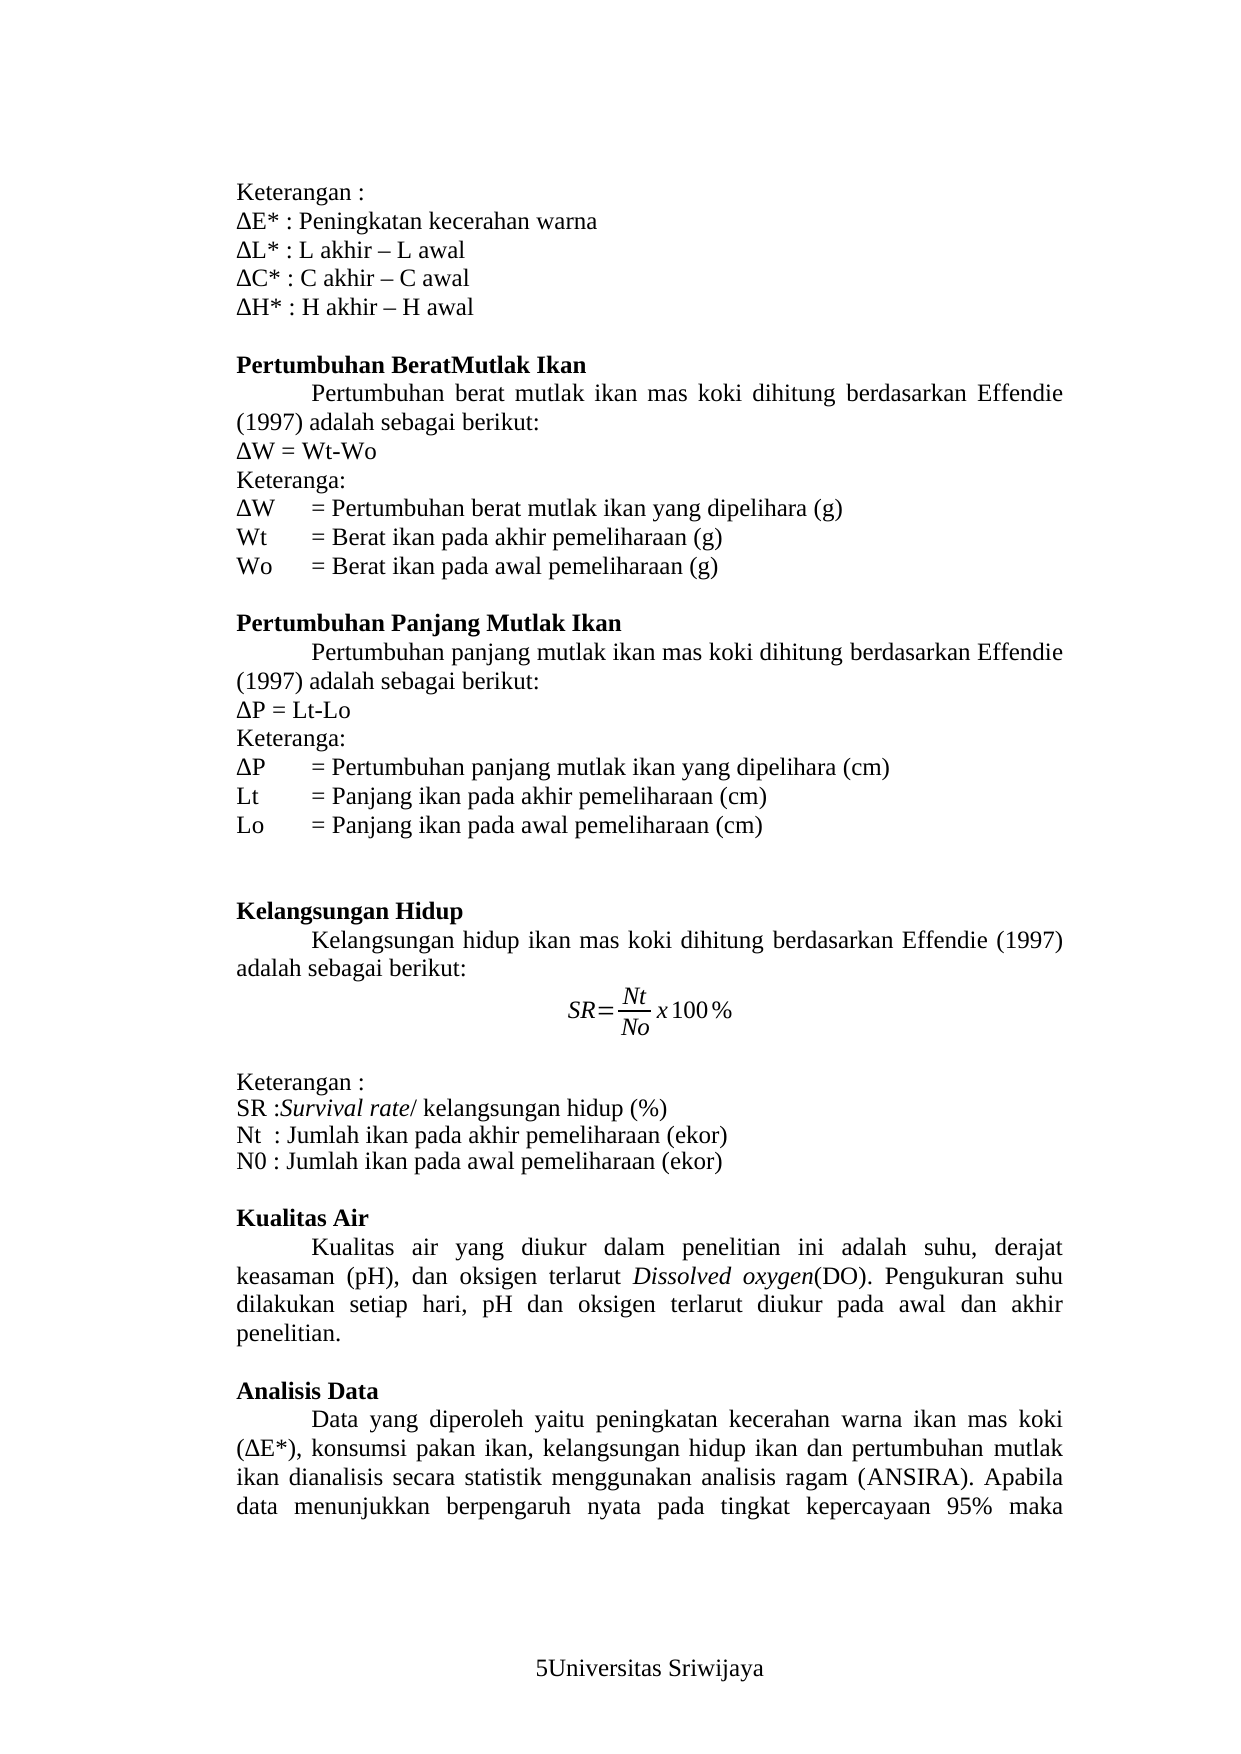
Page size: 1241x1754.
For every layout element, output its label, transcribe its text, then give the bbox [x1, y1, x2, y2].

text Wo = Berat ikan pada awal pemeliharaan (g) [236, 551, 1063, 580]
text Pertumbuhan berat mutlak ikan mas koki dihitung berdasarkan Effendie (1997) adalah sebagai berikut: [236, 378, 1063, 436]
text Pertumbuhan Panjang Mutlak Ikan [236, 608, 1063, 637]
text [236, 1404, 1063, 1519]
text Kualitas Air [236, 1203, 1063, 1232]
text Kualitas air yang diukur dalam penelitian ini adalah suhu, derajat keasaman (pH), dan oksigen terlarut Dissolved oxygen(DO). Pengukuran suhu dilakukan setiap hari, pH dan oksigen terlarut diukur pada awal dan akhir penelitian. [236, 1232, 1063, 1347]
text ∆P = Lt-Lo [236, 695, 1063, 723]
text ∆P = Pertumbuhan panjang mutlak ikan yang dipelihara (cm) [236, 752, 1063, 781]
text Keterangan : [236, 1070, 1063, 1096]
text ∆H* : H akhir – H awal [236, 292, 1063, 321]
text Lt = Panjang ikan pada akhir pemeliharaan (cm) [236, 781, 1063, 810]
text ∆E* : Peningkatan kecerahan warna [236, 206, 1063, 235]
text Pertumbuhan panjang mutlak ikan mas koki dihitung berdasarkan Effendie (1997) adalah sebagai berikut: [236, 637, 1063, 695]
text N0 : Jumlah ikan pada awal pemeliharaan (ekor) [236, 1148, 1063, 1174]
text Kelangsungan hidup ikan mas koki dihitung berdasarkan Effendie (1997) adalah sebagai berikut: [236, 925, 1063, 982]
text Pertumbuhan BeratMutlak Ikan [236, 350, 1063, 378]
text Nt : Jumlah ikan pada akhir pemeliharaan (ekor) [236, 1122, 1063, 1148]
text SR :Survival rate/ kelangsungan hidup (%) [236, 1096, 1063, 1122]
text Lo = Panjang ikan pada awal pemeliharaan (cm) [236, 810, 1063, 838]
text Keteranga: [236, 465, 1063, 493]
text ∆W = Pertumbuhan berat mutlak ikan yang dipelihara (g) [236, 493, 1063, 522]
text ∆W = Wt-Wo [236, 436, 1063, 465]
text ∆L* : L akhir – L awal [236, 235, 1063, 263]
text Keteranga: [236, 723, 1063, 752]
text ∆C* : C akhir – C awal [236, 263, 1063, 292]
text Kelangsungan Hidup [236, 896, 1063, 925]
text Wt = Berat ikan pada akhir pemeliharaan (g) [236, 522, 1063, 551]
text Analisis Data [236, 1376, 1063, 1404]
text Keterangan : [236, 177, 1063, 206]
